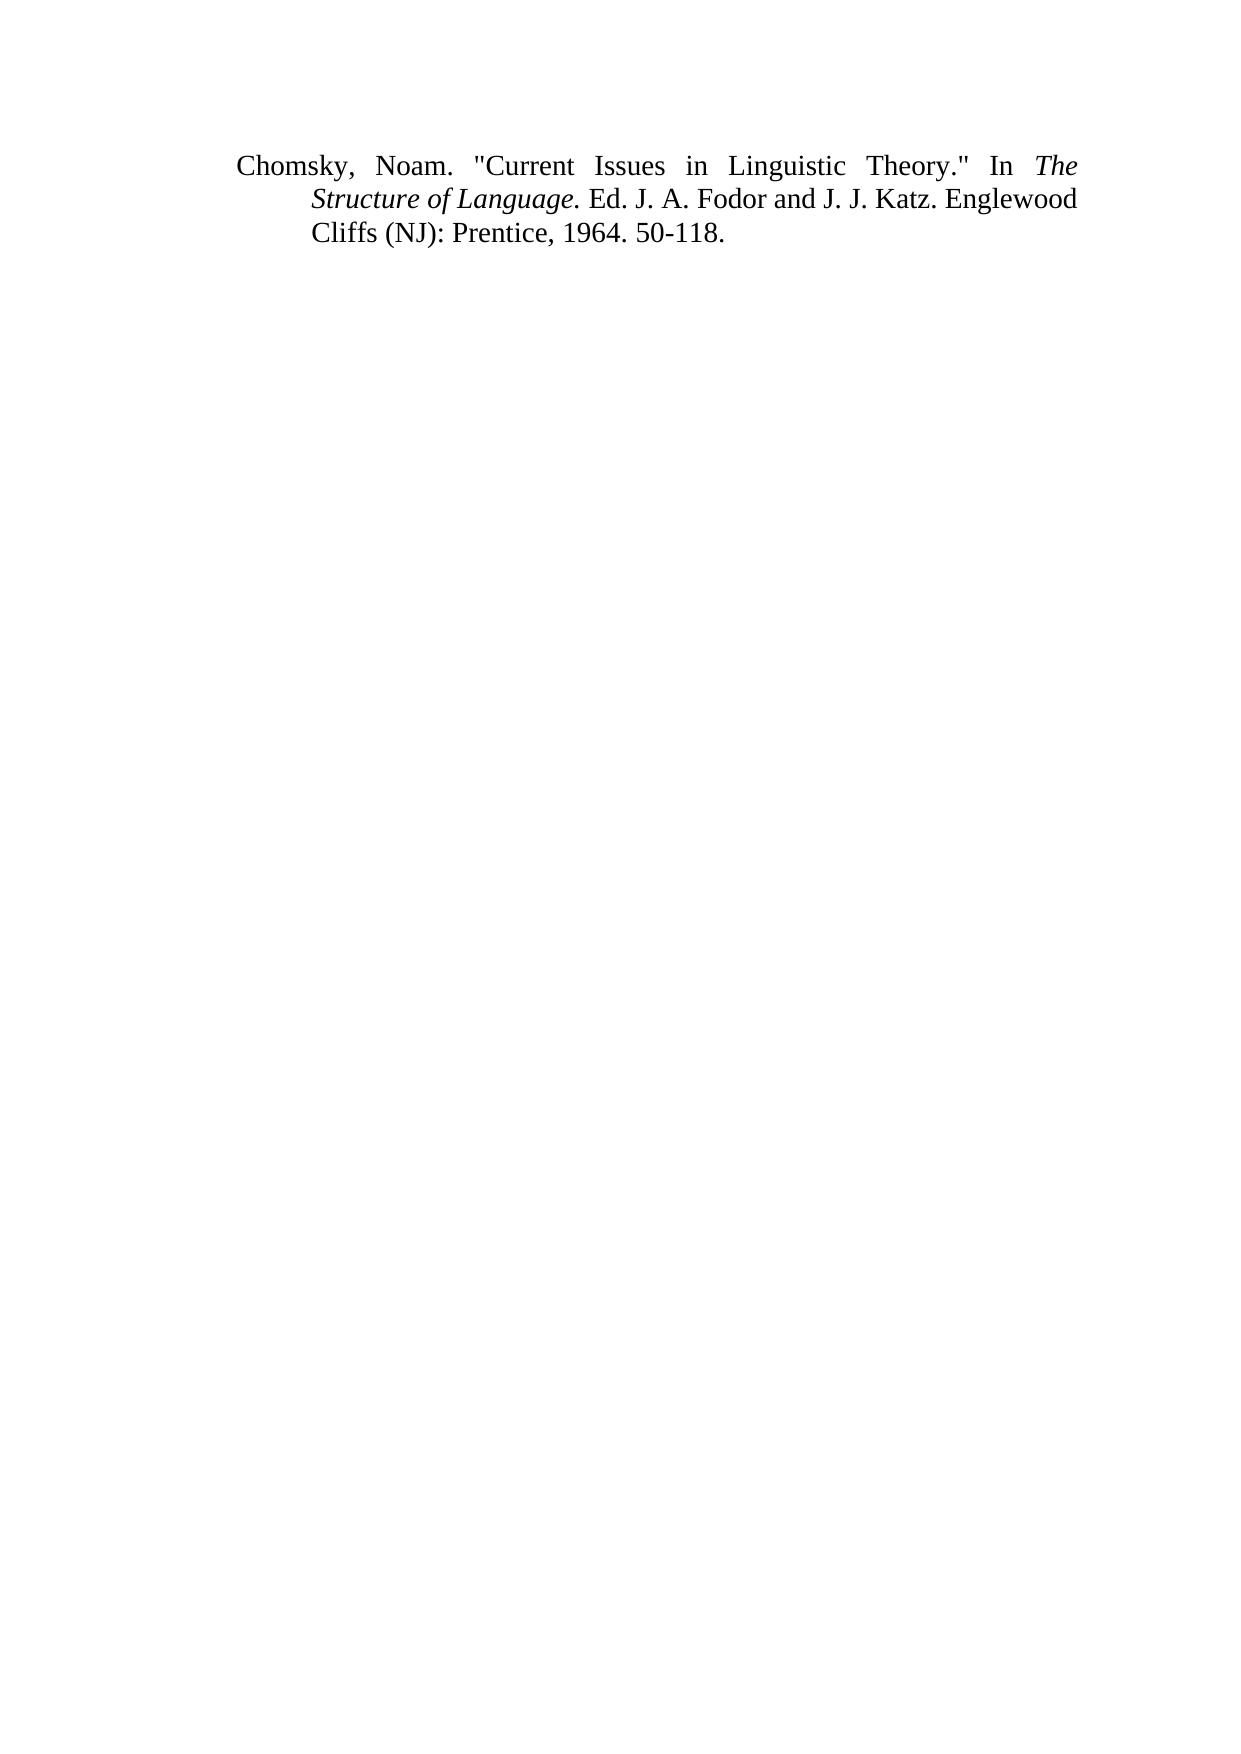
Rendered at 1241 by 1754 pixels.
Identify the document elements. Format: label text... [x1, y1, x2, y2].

text Chomsky, Noam. "Current Issues in Linguistic Theory." In The Structure of Language. Ed. J. A. Fodor and J. J. Katz. Englewood Cliffs (NJ): Prentice, 1964. 50-118. [236, 148, 1078, 248]
